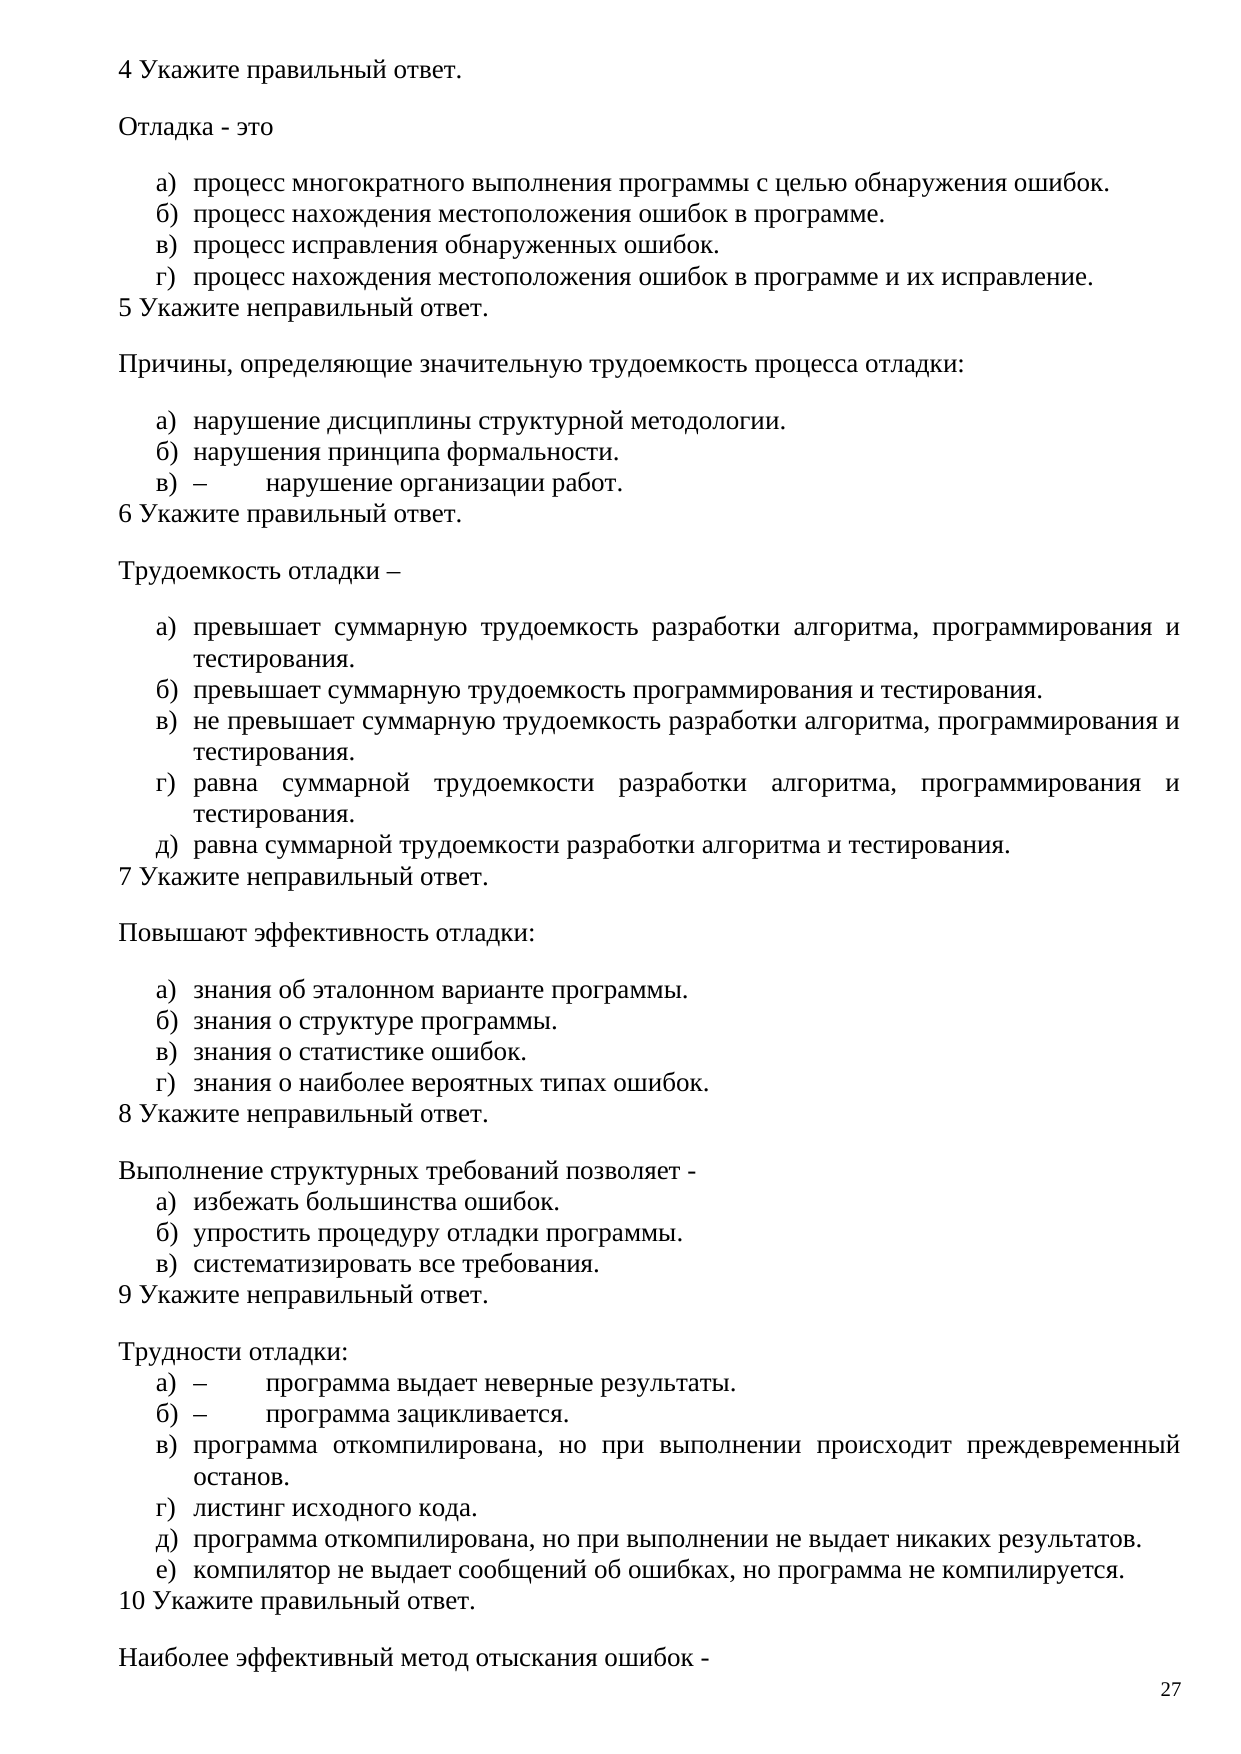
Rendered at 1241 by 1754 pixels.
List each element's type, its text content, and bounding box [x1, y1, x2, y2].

text 10 Укажите правильный ответ. [118, 1584, 1181, 1615]
list нарушение дисциплины структурной методологии. [156, 404, 1181, 435]
list процесс исправления обнаруженных ошибок. [156, 228, 1181, 260]
text 7 Укажите неправильный ответ. [118, 860, 1181, 891]
list равна суммарной трудоемкости разработки алгоритма и тестирования. [156, 828, 1181, 860]
list упростить процедуру отладки программы. [156, 1216, 1181, 1247]
list знания об эталонном варианте программы. [156, 973, 1181, 1004]
list превышает суммарную трудоемкость программирования и тестирования. [156, 673, 1181, 704]
list систематизировать все требования. [156, 1247, 1181, 1278]
list знания о структуре программы. [156, 1004, 1181, 1035]
list программа откомпилирована, но при выполнении не выдает никаких результатов. [156, 1522, 1181, 1553]
list нарушения принципа формальности. [156, 435, 1181, 466]
text 5 Укажите неправильный ответ. [118, 291, 1181, 322]
list компилятор не выдает сообщений об ошибках, но программа не компилируется. [156, 1553, 1181, 1584]
list – программа выдает неверные результаты. [156, 1366, 1181, 1397]
list – программа зацикливается. [156, 1397, 1181, 1428]
list процесс нахождения местоположения ошибок в программе и их исправление. [156, 260, 1181, 291]
text Трудности отладки: [118, 1335, 1181, 1366]
text 8 Укажите неправильный ответ. [118, 1097, 1181, 1128]
list листинг исходного кода. [156, 1491, 1181, 1522]
text 4 Укажите правильный ответ. [118, 53, 1181, 84]
list знания о статистике ошибок. [156, 1035, 1181, 1066]
text Повышают эффективность отладки: [118, 916, 1181, 947]
text Выполнение структурных требований позволяет - [118, 1154, 1181, 1185]
list избежать большинства ошибок. [156, 1185, 1181, 1216]
list равна суммарной трудоемкости разработки алгоритма, программирования и тестирования. [156, 766, 1181, 828]
list процесс нахождения местоположения ошибок в программе. [156, 197, 1181, 228]
text Трудоемкость отладки – [118, 554, 1181, 585]
text 9 Укажите неправильный ответ. [118, 1278, 1181, 1310]
text 6 Укажите правильный ответ. [118, 497, 1181, 528]
list не превышает суммарную трудоемкость разработки алгоритма, программирования и тестирования. [156, 704, 1181, 766]
list программа откомпилирована, но при выполнении происходит преждевременный останов. [156, 1428, 1181, 1491]
list превышает суммарную трудоемкость разработки алгоритма, программирования и тестирования. [156, 611, 1181, 673]
list процесс многократного выполнения программы с целью обнаружения ошибок. [156, 166, 1181, 197]
text Отладка - это [118, 110, 1181, 141]
text Причины, определяющие значительную трудоемкость процесса отладки: [118, 347, 1181, 378]
list – нарушение организации работ. [156, 466, 1181, 497]
list знания о наиболее вероятных типах ошибок. [156, 1066, 1181, 1097]
text Наиболее эффективный метод отыскания ошибок - [118, 1641, 1181, 1672]
